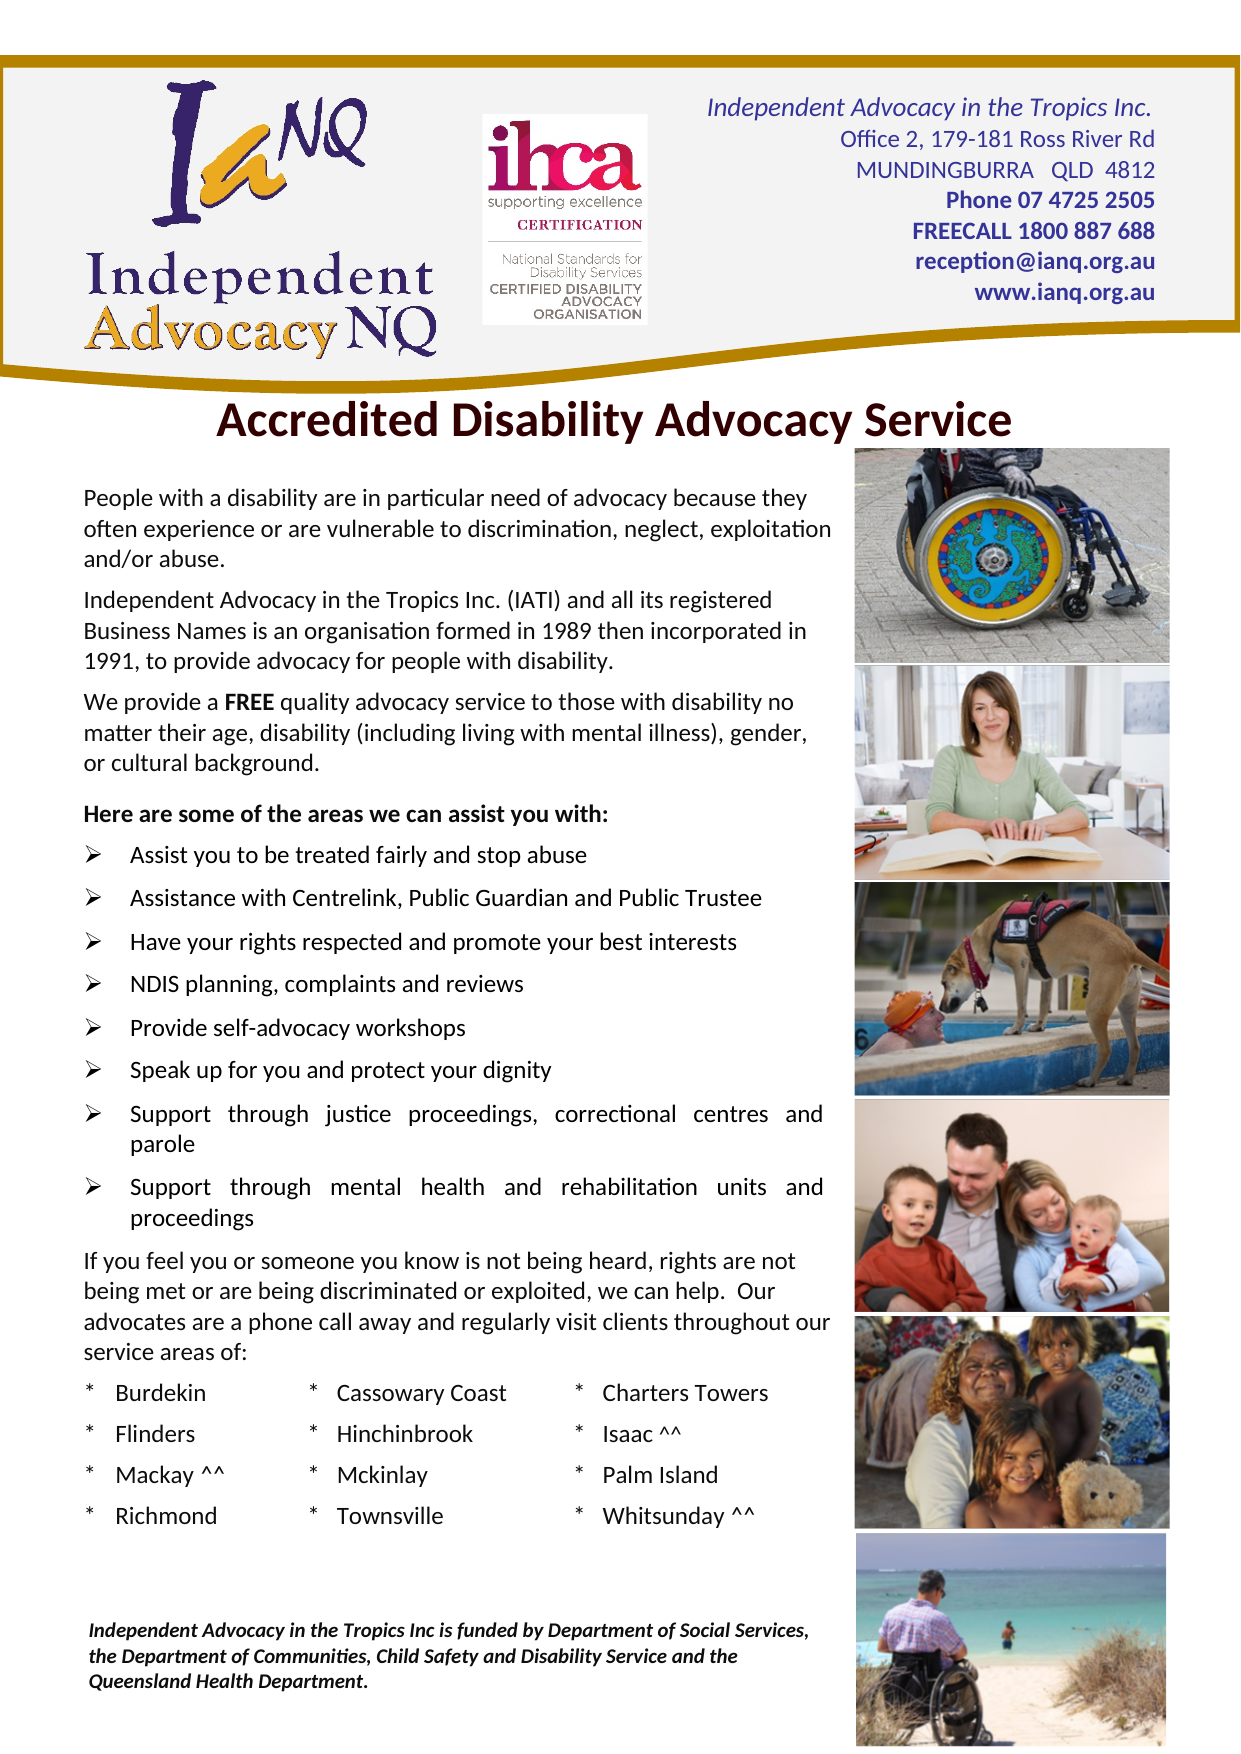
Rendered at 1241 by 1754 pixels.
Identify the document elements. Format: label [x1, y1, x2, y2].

picture [482, 114, 648, 325]
picture [854, 448, 1170, 1747]
picture [84, 80, 437, 359]
